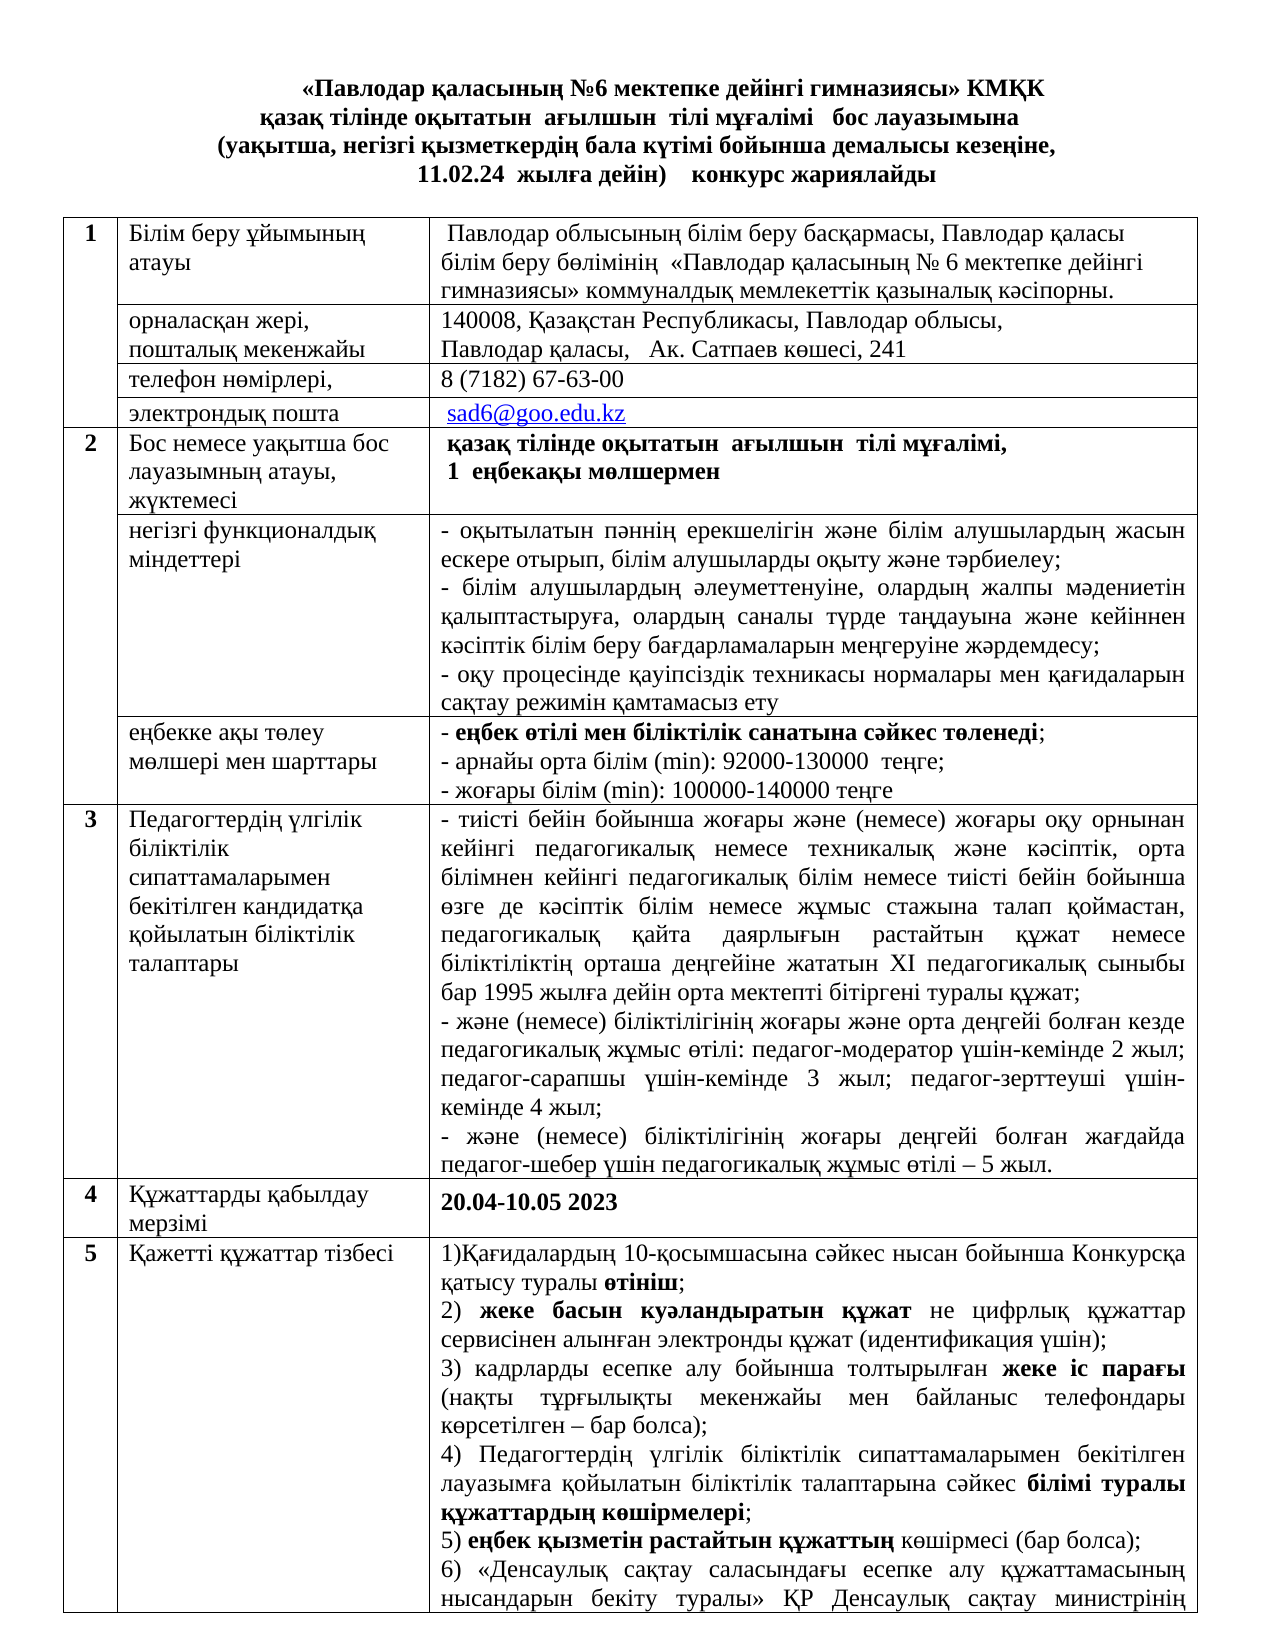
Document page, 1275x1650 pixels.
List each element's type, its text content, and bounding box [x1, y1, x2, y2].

table_cell sad6@goo.edu.kz [430, 398, 1197, 427]
table_cell Педагогтердің үлгілік біліктілік сипаттамаларымен бекітілген кандидатқа қойылатын біліктілік талаптары [118, 805, 429, 1178]
table_cell - тиісті бейін бойынша жоғары және (немесе) жоғары оқу орнынан кейінгі педагогикалық немесе техникалық және кәсіптік, орта білімнен кейінгі педагогикалық білім немесе тиісті бейін бойынша өзге де кәсіптік білім немесе жұмыс стажына талап қоймастан, педагогикалық қайта даярлығын растайтын құжат немесе біліктіліктің орташа деңгейіне жататын XI педагогикалық сыныбы бар 1995 жылға дейін орта мектепті бітіргені туралы құжат; - және (немесе) біліктілігінің жоғары және орта деңгейі болған кезде педагогикалық жұмыс өтілі: педагог-модератор үшін-кемінде 2 жыл; педагог-сарапшы үшін-кемінде 3 жыл; педагог-зерттеуші үшін-кемінде 4 жыл; - және (немесе) біліктілігінің жоғары деңгейі болған жағдайда педагог-шебер үшін педагогикалық жұмыс өтілі – 5 жыл. [430, 805, 1197, 1178]
table_cell 4 [64, 1179, 117, 1237]
table_cell телефон нөмірлері, [118, 364, 429, 397]
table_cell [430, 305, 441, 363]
table_cell 5 [64, 1238, 117, 1612]
table_cell электрондық пошта [118, 398, 429, 427]
table_cell Құжаттарды қабылдау мерзімі [118, 1179, 429, 1237]
table_cell 3 [64, 805, 117, 1178]
table_header Павлодар облысының білім беру басқармасы, Павлодар қаласы білім беру бөлімінің «Павлодар қаласының № 6 мектепке дейінгі гимназиясы» коммуналдық мемлекеттік қазыналық кәсіпорны. [430, 218, 1197, 304]
table_cell 2 [64, 428, 117, 803]
table_cell - оқытылатын пәннің ерекшелігін және білім алушылардың жасын ескере отырып, білім алушыларды оқыту және тәрбиелеу; - білім алушылардың әлеуметтенуіне, олардың жалпы мәдениетін қалыптастыруға, олардың саналы түрде таңдауына және кейіннен кәсіптік білім беру бағдарламаларын меңгеруіне жәрдемдесу; - оқу процесінде қауіпсіздік техникасы нормалары мен қағидаларын сақтау режимін қамтамасыз ету [430, 515, 1197, 716]
text «Павлодар қаласының №6 мектепке дейінгі гимназиясы» КМҚК [75, 73, 1198, 102]
table_header 1 [64, 218, 117, 427]
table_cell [430, 1238, 1197, 1612]
table_cell 20.04-10.05 2023 [430, 1179, 1197, 1237]
table_cell Бос немесе уақытша бос лауазымның атауы, жүктемесі [118, 428, 429, 514]
table_cell еңбекке ақы төлеу мөлшері мен шарттары [118, 717, 429, 803]
table_cell 8 (7182) 67-63-00 [430, 364, 1197, 397]
table_cell қазақ тілінде оқытатын ағылшын тілі мұғалімі, 1 еңбекақы мөлшермен [430, 428, 1197, 514]
table_cell орналасқан жері, пошталық мекенжайы [118, 305, 429, 363]
table_cell негізгі функционалдық міндеттері [118, 515, 429, 716]
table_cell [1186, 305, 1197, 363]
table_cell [118, 1238, 429, 1612]
text (уақытша, негізгі қызметкердің бала күтімі бойынша демалысы кезеңіне, [75, 131, 1198, 159]
text 11.02.24 жылға дейін) конкурс жариялайды [75, 159, 1198, 188]
text қазақ тілінде оқытатын ағылшын тілі мұғалімі бос лауазымына [75, 102, 1198, 131]
table_header Білім беру ұйымының атауы [118, 218, 429, 304]
table_cell - еңбек өтілі мен біліктілік санатына сәйкес төленеді; - арнайы орта білім (min): 92000-130000 теңге; - жоғары білім (min): 100000-140000 теңге [430, 717, 1197, 803]
